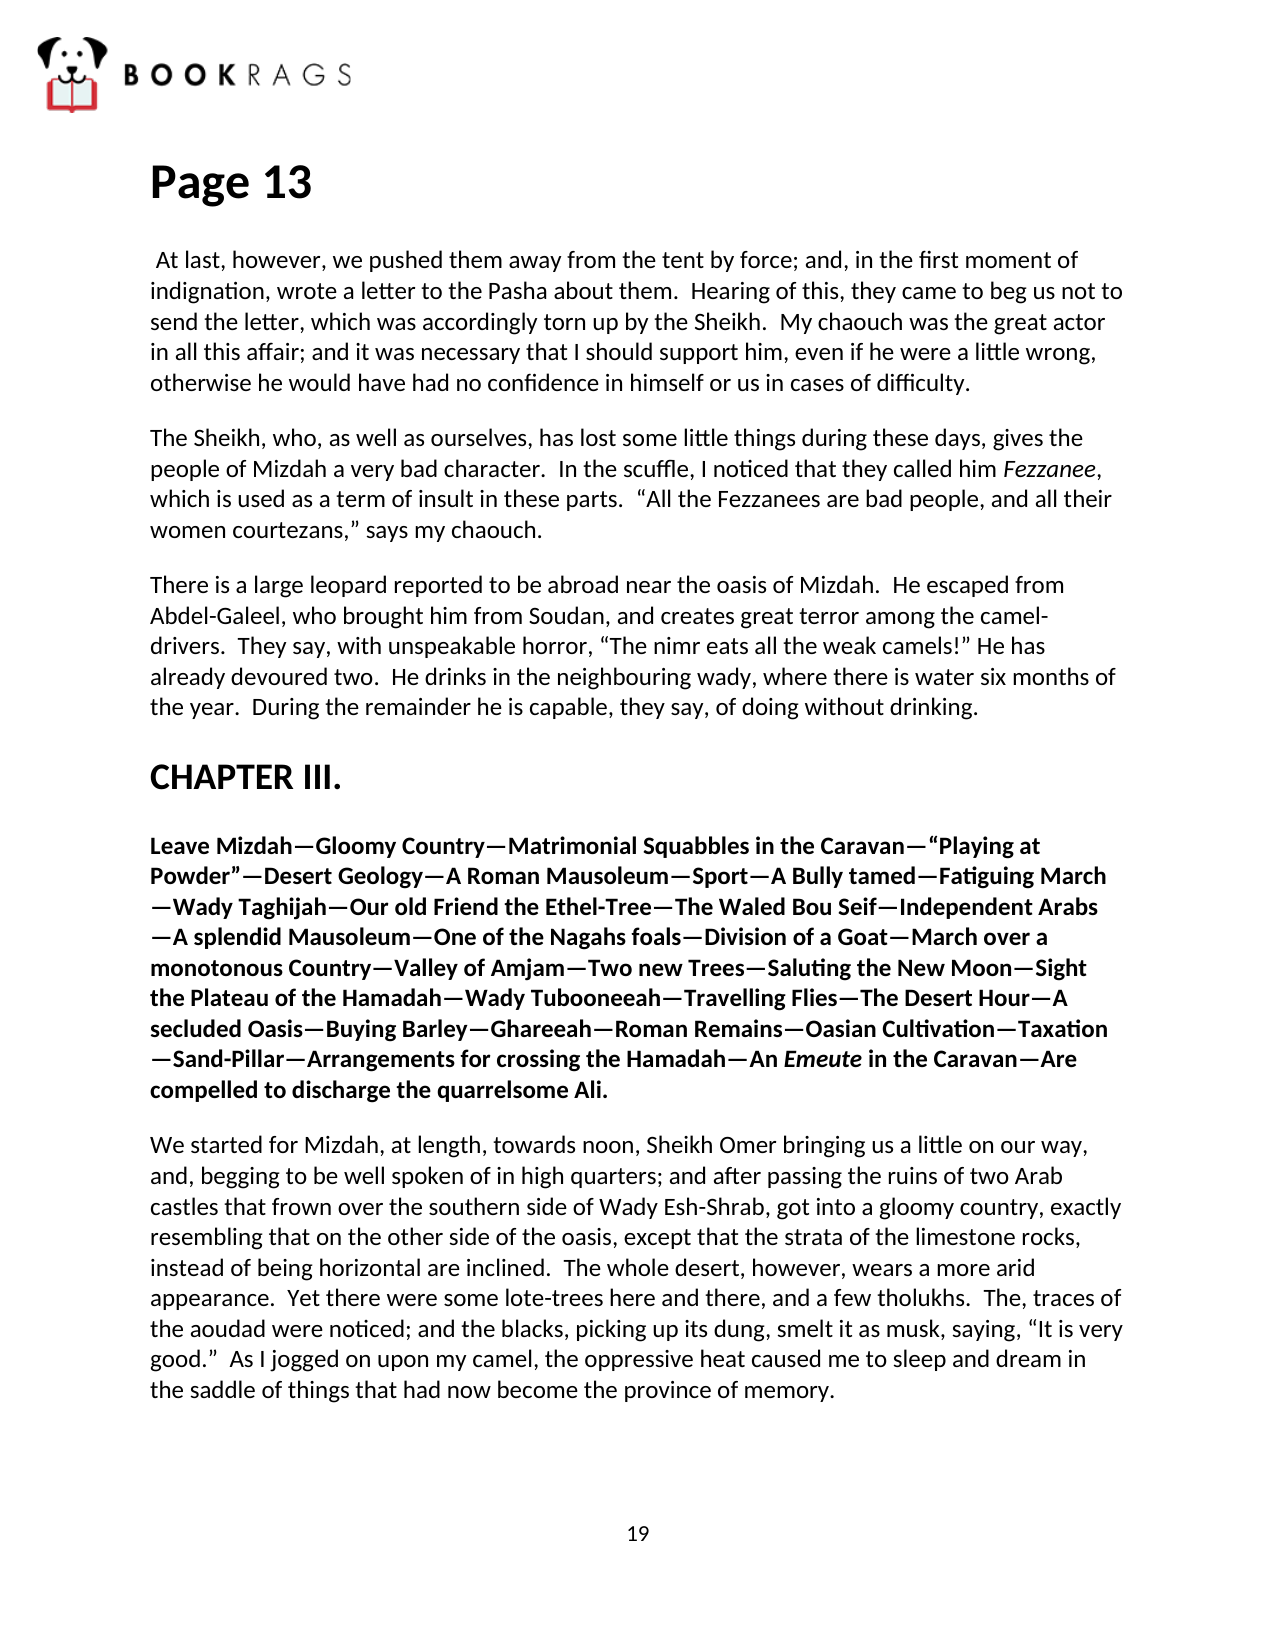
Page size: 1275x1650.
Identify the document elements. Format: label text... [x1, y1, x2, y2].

text The Sheikh, who, as well as ourselves, has lost some little things during these days, gives the people of Mizdah a very bad character. In the scuffle, I noticed that they called him Fezzanee, which is used as a term of insult in these parts. “All the Fezzanees are bad people, and all their women courtezans,” says my chaouch. [150, 422, 1125, 544]
text Leave Mizdah—­Gloomy Country—­Matrimonial Squabbles in the Caravan—­“Playing at Powder”—­Desert Geology—­A Roman Mausoleum—­Sport—­A Bully tamed—­Fatiguing March—­Wady Taghijah—­Our old Friend the Ethel-Tree—­The Waled Bou Seif—­Independent Arabs—­A splendid Mausoleum—­One of the Nagahs foals—­Division of a Goat—­March over a monotonous Country—­Valley of Amjam—­Two new Trees—­Saluting the New Moon—­Sight the Plateau of the Hamadah—­Wady Tubooneeah—­Travelling Flies—­The Desert Hour—­A secluded Oasis—­Buying Barley—­Ghareeah—­Roman Remains—­Oasian Cultivation—­Taxation—­Sand-Pillar—­Arrangements for crossing the Hamadah—­An Emeute in the Caravan—­Are compelled to discharge the quarrelsome Ali. [150, 830, 1125, 1105]
text At last, however, we pushed them away from the tent by force; and, in the first moment of indignation, wrote a letter to the Pasha about them. Hearing of this, they came to beg us not to send the letter, which was accordingly torn up by the Sheikh. My chaouch was the great actor in all this affair; and it was necessary that I should support him, even if he were a little wrong, otherwise he would have had no confidence in himself or us in cases of difficulty. [150, 244, 1125, 397]
text We started for Mizdah, at length, towards noon, Sheikh Omer bringing us a little on our way, and, begging to be well spoken of in high quarters; and after passing the ruins of two Arab castles that frown over the southern side of Wady Esh-Shrab, got into a gloomy country, exactly resembling that on the other side of the oasis, except that the strata of the limestone rocks, instead of being horizontal are inclined. The whole desert, however, wears a more arid appearance. Yet there were some lote-trees here and there, and a few tholukhs. The, traces of the aoudad were noticed; and the blacks, picking up its dung, smelt it as musk, saying, “It is very good.” As I jogged on upon my camel, the oppressive heat caused me to sleep and dream in the saddle of things that had now become the province of memory. [150, 1130, 1125, 1404]
picture [37, 37, 351, 113]
text There is a large leopard reported to be abroad near the oasis of Mizdah. He escaped from Abdel-Galeel, who brought him from Soudan, and creates great terror among the camel-drivers. They say, with unspeakable horror, “The nimr eats all the weak camels!” He has already devoured two. He drinks in the neighbouring wady, where there is water six months of the year. During the remainder he is capable, they say, of doing without drinking. [150, 569, 1125, 722]
text Page 13 [150, 150, 1125, 211]
text CHAPTER III. [150, 753, 1125, 799]
